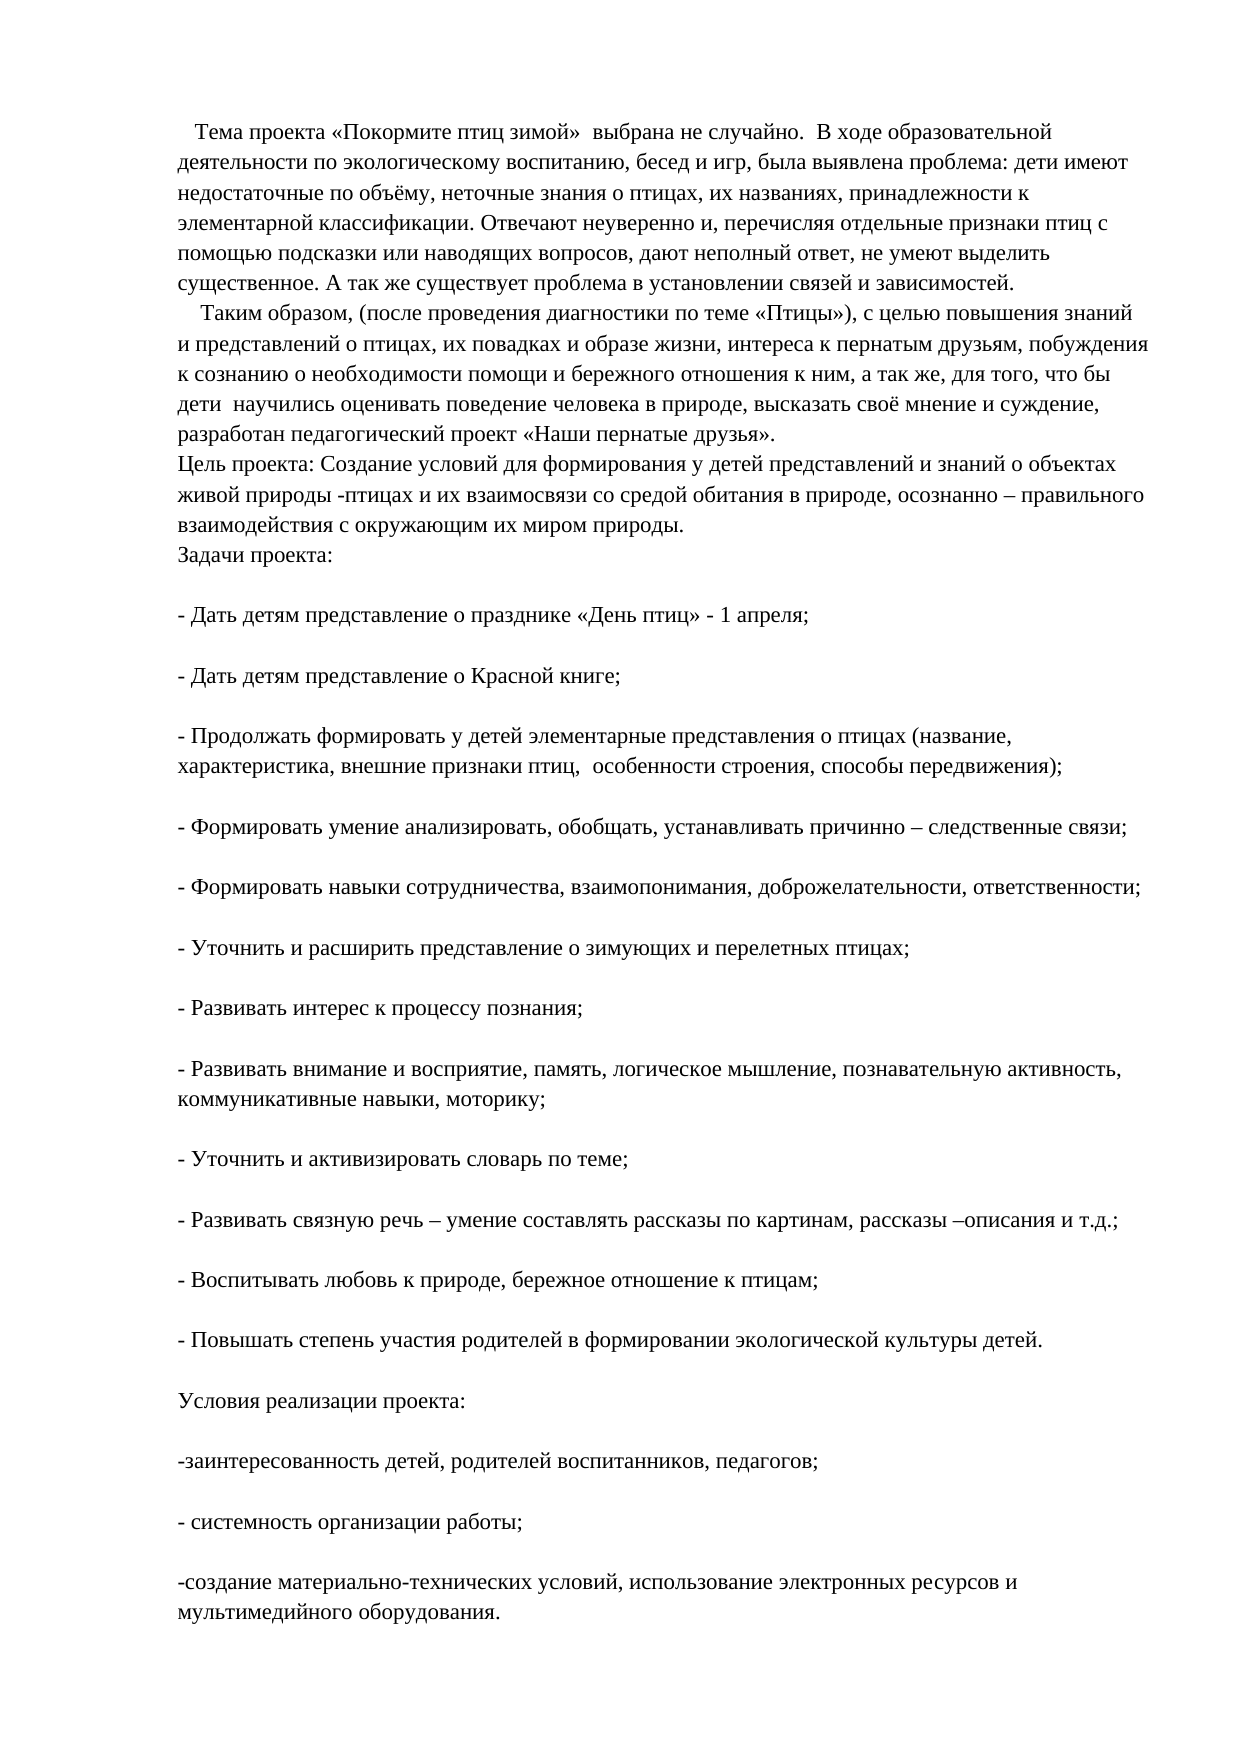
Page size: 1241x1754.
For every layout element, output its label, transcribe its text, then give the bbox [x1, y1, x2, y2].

text Тема проекта «Покормите птиц зимой» выбрана не случайно. В ходе образовательной деятельности по экологическому воспитанию, бесед и игр, была выявлена проблема: дети имеют недостаточные по объёму, неточные знания о птицах, их названиях, принадлежности к элементарной классификации. Отвечают неуверенно и, перечисляя отдельные признаки птиц с помощью подсказки или наводящих вопросов, дают неполный ответ, не умеют выделить существенное. А так же существует проблема в установлении связей и зависимостей. Таким образом, (после проведения диагностики по теме «Птицы»), с целью повышения знаний и представлений о птицах, их повадках и образе жизни, интереса к пернатым друзьям, побуждения к сознанию о необходимости помощи и бережного отношения к ним, а так же, для того, что бы дети научились оценивать поведение человека в природе, высказать своё мнение и суждение, разработан педагогический проект «Наши пернатые друзья». Цель проекта: Создание условий для формирования у детей представлений и знаний о объектах живой природы -птицах и их взаимосвязи со средой обитания в природе, осознанно – правильного взаимодействия с окружающим их миром природы. Задачи проекта: - Дать детям представление о празднике «День птиц» - 1 апреля; - Дать детям представление о Красной книге; - Продолжать формировать у детей элементарные представления о птицах (название, характеристика, внешние признаки птиц, особенности строения, способы передвижения); - Формировать умение анализировать, обобщать, устанавливать причинно – следственные связи; - Формировать навыки сотрудничества, взаимопонимания, доброжелательности, ответственности; - Уточнить и расширить представление о зимующих и перелетных птицах; - Развивать интерес к процессу познания; - Развивать внимание и восприятие, память, логическое мышление, познавательную активность, коммуникативные навыки, моторику; - Уточнить и активизировать словарь по теме; - Развивать связную речь – умение составлять рассказы по картинам, рассказы –описания и т.д.; - Воспитывать любовь к природе, бережное отношение к птицам; - Повышать степень участия родителей в формировании экологической культуры детей. Условия реализации проекта: -заинтересованность детей, родителей воспитанников, педагогов; - системность организации работы; -создание материально-технических условий, использование электронных ресурсов и мультимедийного оборудования. [177, 118, 1152, 1625]
